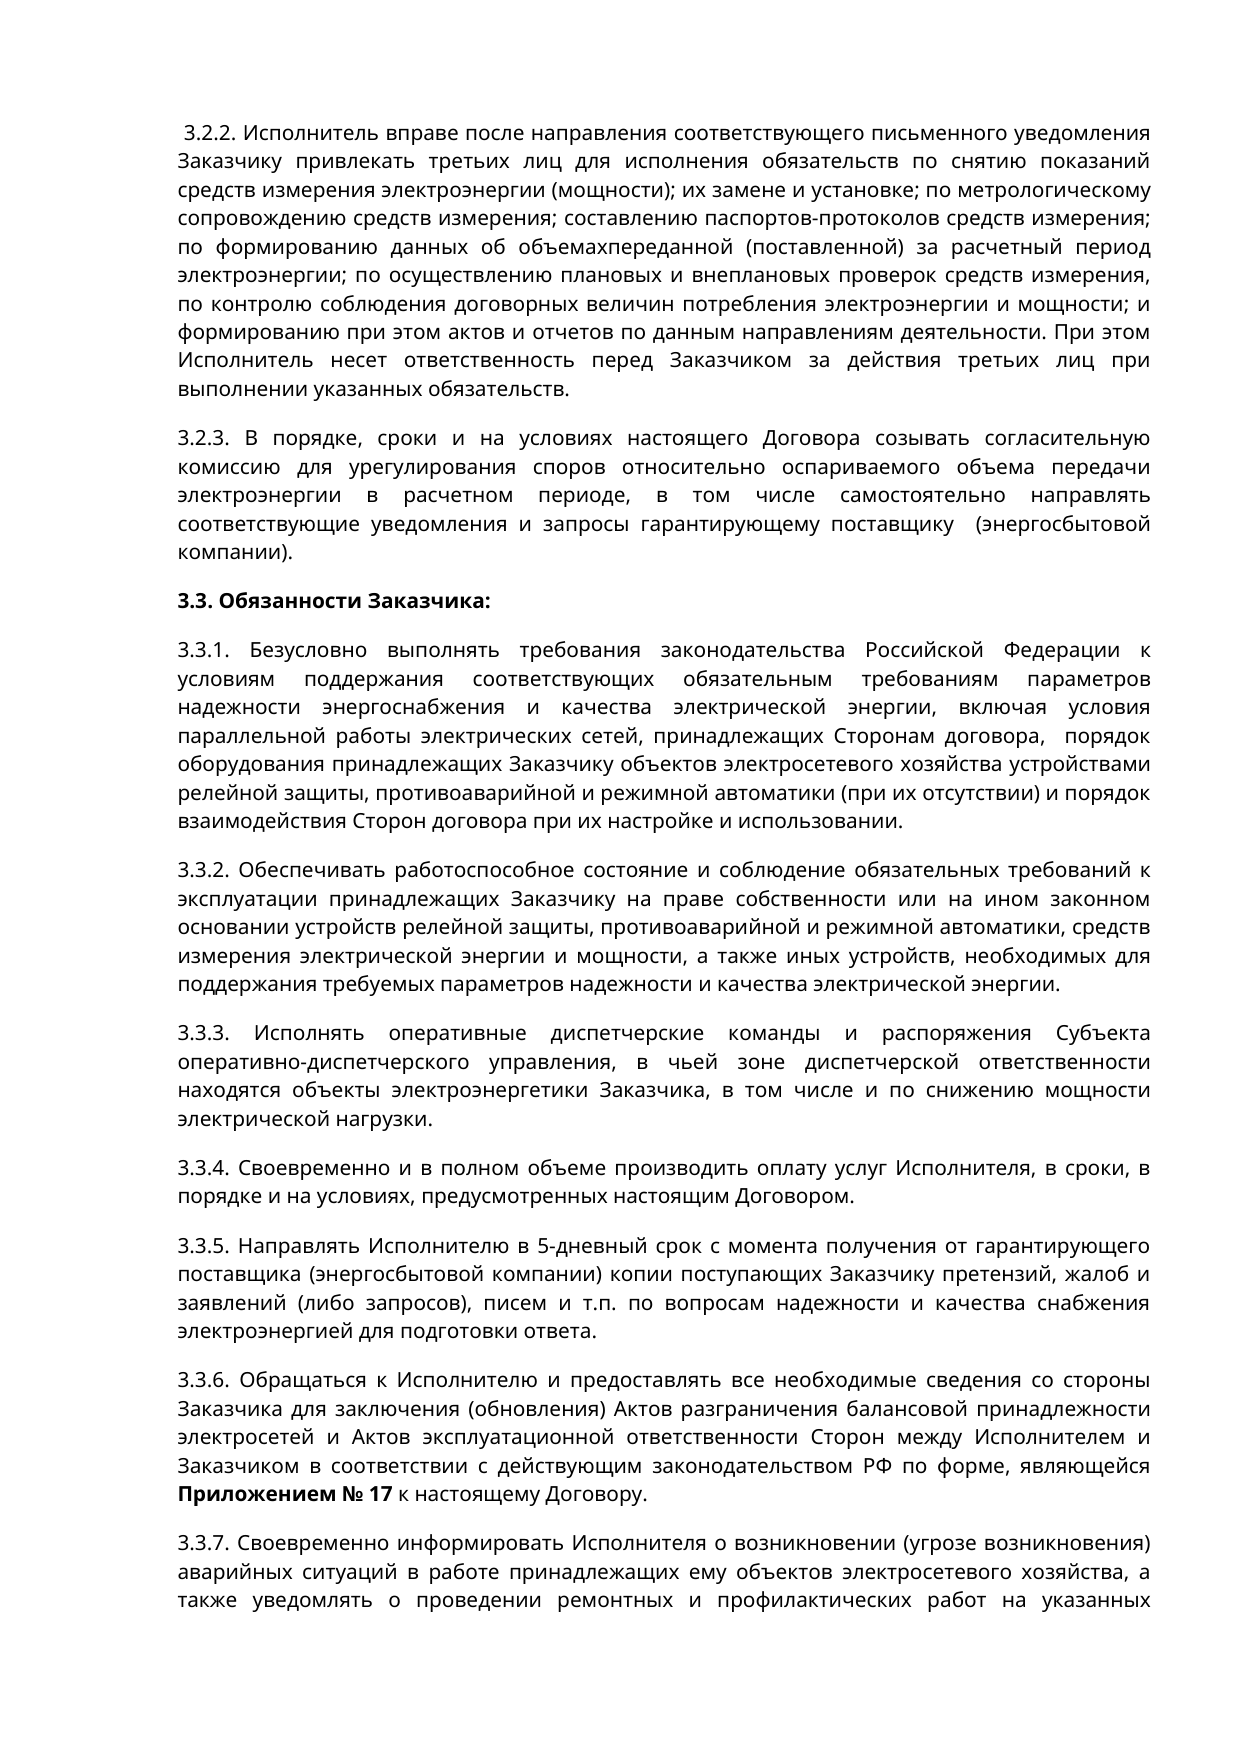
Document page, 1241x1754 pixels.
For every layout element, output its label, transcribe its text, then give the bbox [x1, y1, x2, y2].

text 3.3.2. Обеспечивать работоспособное состояние и соблюдение обязательных требований к эксплуатации принадлежащих Заказчику на праве собственности или на ином законном основании устройств релейной защиты, противоаварийной и режимной автоматики, средств измерения электрической энергии и мощности, а также иных устройств, необходимых для поддержания требуемых параметров надежности и качества электрической энергии. [177, 856, 1152, 998]
text 3.3.5. Направлять Исполнителю в 5-дневный срок с момента получения от гарантирующего поставщика (энергосбытовой компании) копии поступающих Заказчику претензий, жалоб и заявлений (либо запросов), писем и т.п. по вопросам надежности и качества снабжения электроэнергией для подготовки ответа. [177, 1231, 1152, 1344]
text 3.3.6. Обращаться к Исполнителю и предоставлять все необходимые сведения со стороны Заказчика для заключения (обновления) Актов разграничения балансовой принадлежности электросетей и Актов эксплуатационной ответственности Сторон между Исполнителем и Заказчиком в соответствии с действующим законодательством РФ по форме, являющейся Приложением № 17 к настоящему Договору. [177, 1365, 1152, 1508]
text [177, 1528, 1152, 1614]
text 3.3. Обязанности Заказчика: [177, 586, 1152, 615]
text 3.2.2. Исполнитель вправе после направления соответствующего письменного уведомления Заказчику привлекать третьих лиц для исполнения обязательств по снятию показаний средств измерения электроэнергии (мощности); их замене и установке; по метрологическому сопровождению средств измерения; составлению паспортов-протоколов средств измерения; по формированию данных об объемахпереданной (поставленной) за расчетный период электроэнергии; по осуществлению плановых и внеплановых проверок средств измерения, по контролю соблюдения договорных величин потребления электроэнергии и мощности; и формированию при этом актов и отчетов по данным направлениям деятельности. При этом Исполнитель несет ответственность перед Заказчиком за действия третьих лиц при выполнении указанных обязательств. [177, 118, 1152, 402]
text 3.3.3. Исполнять оперативные диспетчерские команды и распоряжения Субъекта оперативно-диспетчерского управления, в чьей зоне диспетчерской ответственности находятся объекты электроэнергетики Заказчика, в том числе и по снижению мощности электрической нагрузки. [177, 1018, 1152, 1132]
text 3.2.3. В порядке, сроки и на условиях настоящего Договора созывать согласительную комиссию для урегулирования споров относительно оспариваемого объема передачи электроэнергии в расчетном периоде, в том числе самостоятельно направлять соответствующие уведомления и запросы гарантирующему поставщику (энергосбытовой компании). [177, 423, 1152, 566]
text 3.3.4. Своевременно и в полном объеме производить оплату услуг Исполнителя, в сроки, в порядке и на условиях, предусмотренных настоящим Договором. [177, 1153, 1152, 1210]
text 3.3.1. Безусловно выполнять требования законодательства Российской Федерации к условиям поддержания соответствующих обязательным требованиям параметров надежности энергоснабжения и качества электрической энергии, включая условия параллельной работы электрических сетей, принадлежащих Сторонам договора, порядок оборудования принадлежащих Заказчику объектов электросетевого хозяйства устройствами релейной защиты, противоаварийной и режимной автоматики (при их отсутствии) и порядок взаимодействия Сторон договора при их настройке и использовании. [177, 636, 1152, 835]
